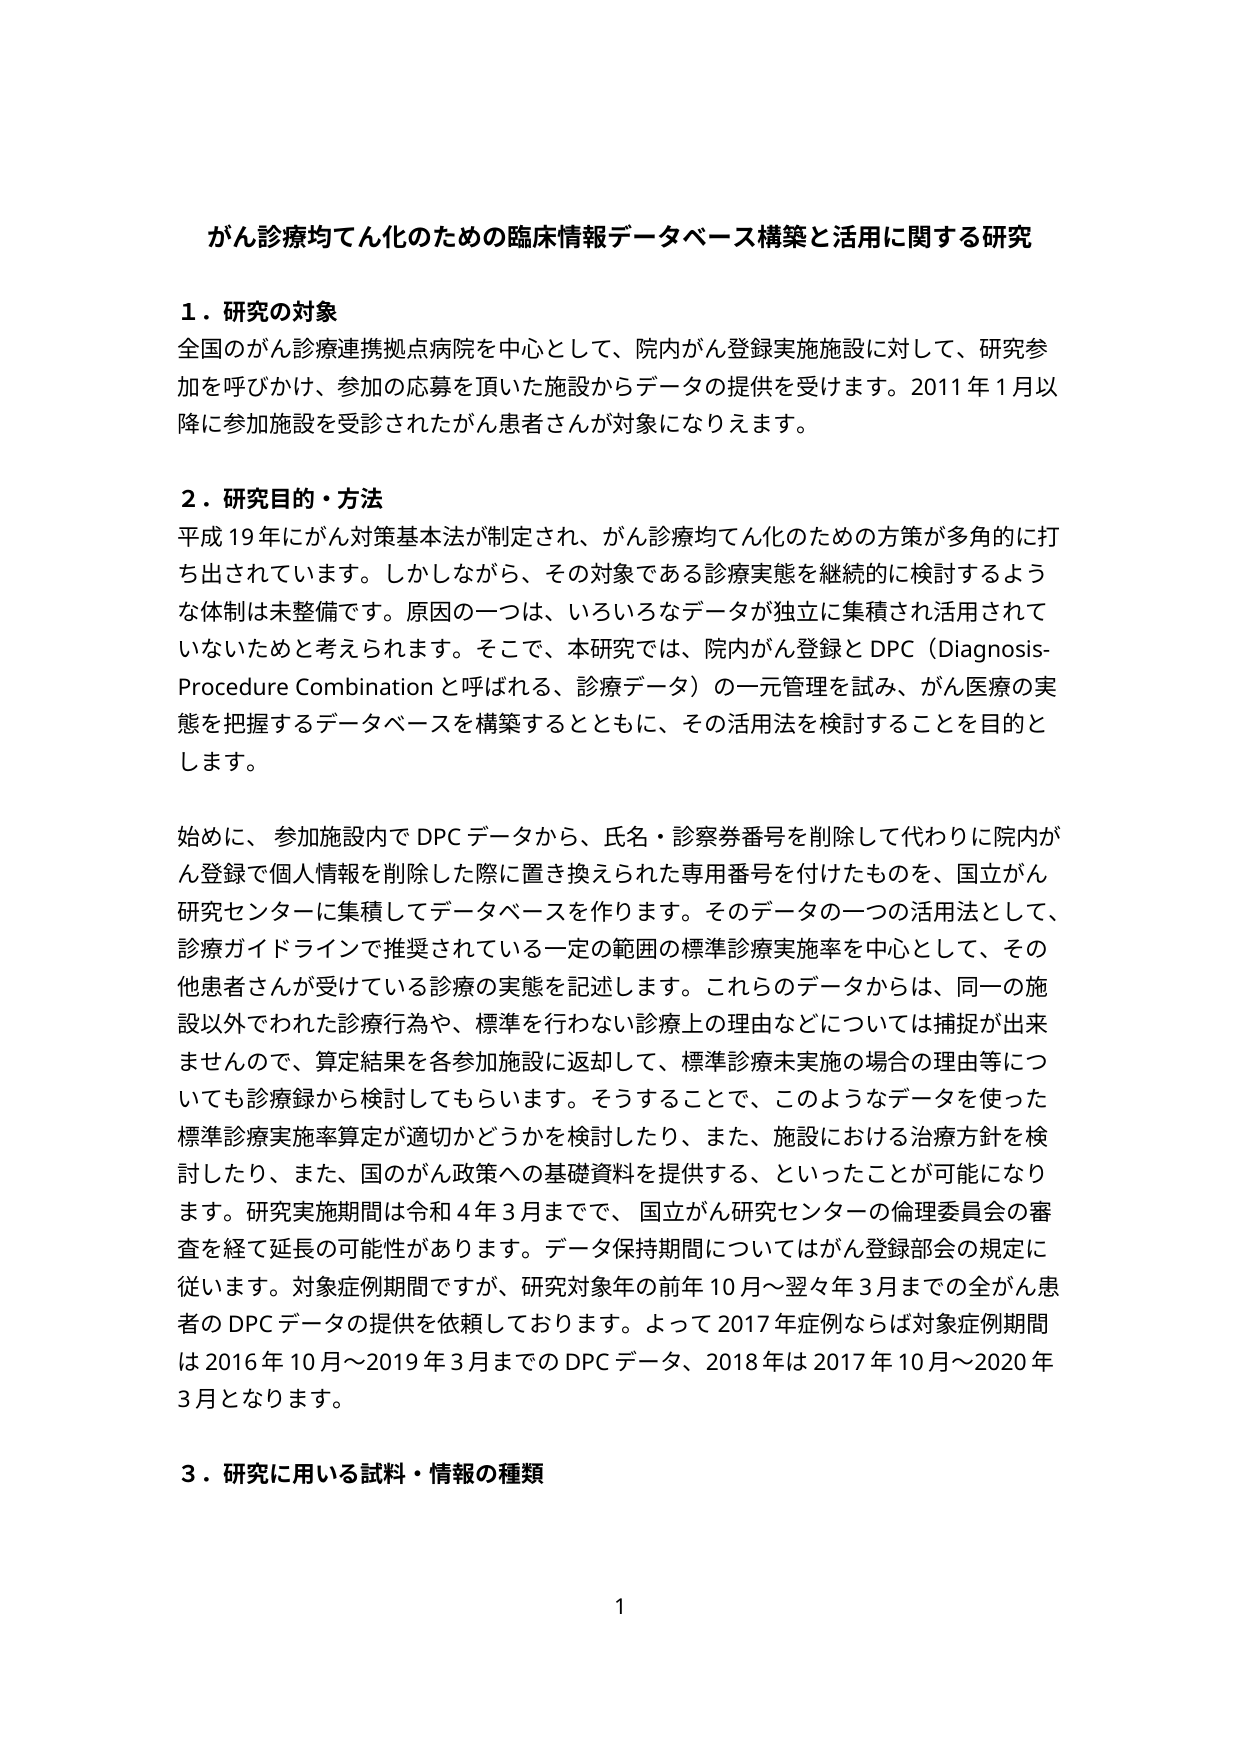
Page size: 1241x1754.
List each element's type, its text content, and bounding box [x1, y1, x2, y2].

text 平成19年にがん対策基本法が制定され、がん診療均てん化のための方策が多角的に打ち出されています。しかしながら、その対象である診療実態を継続的に検討するような体制は未整備です。原因の一つは、いろいろなデータが独立に集積され活用されていないためと考えられます。そこで、本研究では、院内がん登録とDPC（Diagnosis-Procedure Combinationと呼ばれる、診療データ）の一元管理を試み、がん医療の実態を把握するデータベースを構築するとともに、その活用法を検討することを目的とします。 [177, 517, 1063, 779]
text 始めに、 参加施設内でDPCデータから、氏名・診察券番号を削除して代わりに院内がん登録で個人情報を削除した際に置き換えられた専用番号を付けたものを、国立がん研究センターに集積してデータベースを作ります。そのデータの一つの活用法として、診療ガイドラインで推奨されている一定の範囲の標準診療実施率を中心として、その他患者さんが受けている診療の実態を記述します。これらのデータからは、同一の施設以外でわれた診療行為や、標準を行わない診療上の理由などについては捕捉が出来ませんので、算定結果を各参加施設に返却して、標準診療未実施の場合の理由等についても診療録から検討してもらいます。そうすることで、このようなデータを使った標準診療実施率算定が適切かどうかを検討したり、また、施設における治療方針を検討したり、また、国のがん政策への基礎資料を提供する、といったことが可能になります。研究実施期間は令和4年3月までで、 国立がん研究センターの倫理委員会の審査を経て延長の可能性があります。データ保持期間についてはがん登録部会の規定に従います。対象症例期間ですが、研究対象年の前年10月～翌々年3月までの全がん患者のDPCデータの提供を依頼しております。よって2017年症例ならば対象症例期間は2016年10月～2019年3月までのDPCデータ、2018年は2017年10月～2020年3月となります。 [177, 817, 1063, 1417]
text 全国のがん診療連携拠点病院を中心として、院内がん登録実施施設に対して、研究参加を呼びかけ、参加の応募を頂いた施設からデータの提供を受けます。2011年1月以降に参加施設を受診されたがん患者さんが対象になりえます。 [177, 329, 1063, 442]
text がん診療均てん化のための臨床情報データベース構築と活用に関する研究 [177, 217, 1063, 254]
text １．研究の対象 [177, 292, 1063, 329]
text ２．研究目的・方法 [177, 479, 1063, 517]
text ３．研究に用いる試料・情報の種類 [177, 1454, 1063, 1492]
